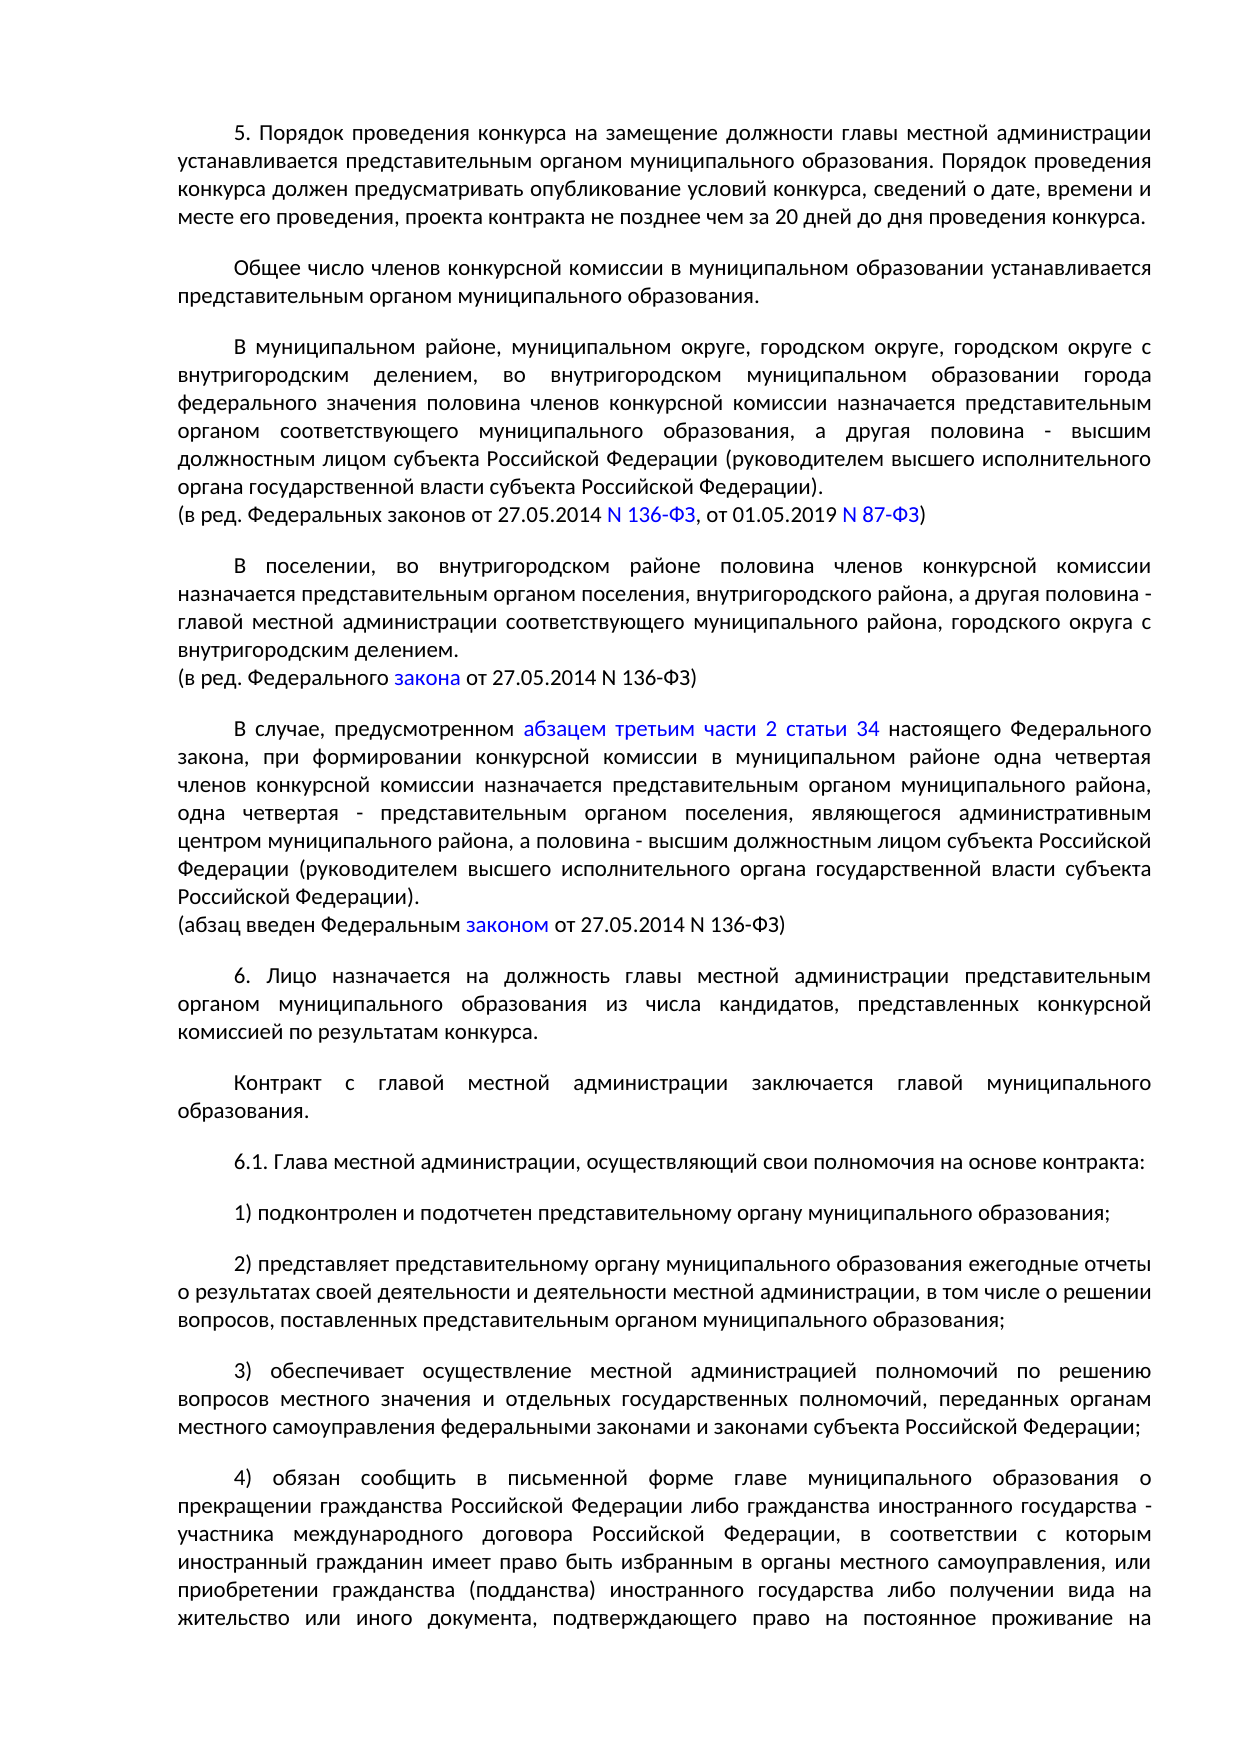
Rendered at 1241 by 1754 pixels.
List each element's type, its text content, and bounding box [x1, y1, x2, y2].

text В муниципальном районе, муниципальном округе, городском округе, городском округе с внутригородским делением, во внутригородском муниципальном образовании города федерального значения половина членов конкурсной комиссии назначается представительным органом соответствующего муниципального образования, а другая половина - высшим должностным лицом субъекта Российской Федерации (руководителем высшего исполнительного органа государственной власти субъекта Российской Федерации). [177, 332, 1152, 500]
text 1) подконтролен и подотчетен представительному органу муниципального образования; [177, 1198, 1152, 1226]
text 3) обеспечивает осуществление местной администрацией полномочий по решению вопросов местного значения и отдельных государственных полномочий, переданных органам местного самоуправления федеральными законами и законами субъекта Российской Федерации; [177, 1356, 1152, 1440]
text (в ред. Федерального закона от 27.05.2014 N 136-ФЗ) [177, 663, 1152, 691]
text 6.1. Глава местной администрации, осуществляющий свои полномочия на основе контракта: [177, 1147, 1152, 1175]
text 6. Лицо назначается на должность главы местной администрации представительным органом муниципального образования из числа кандидатов, представленных конкурсной комиссией по результатам конкурса. [177, 961, 1152, 1045]
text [177, 1463, 1152, 1631]
text Общее число членов конкурсной комиссии в муниципальном образовании устанавливается представительным органом муниципального образования. [177, 253, 1152, 309]
text 2) представляет представительному органу муниципального образования ежегодные отчеты о результатах своей деятельности и деятельности местной администрации, в том числе о решении вопросов, поставленных представительным органом муниципального образования; [177, 1249, 1152, 1333]
text (абзац введен Федеральным законом от 27.05.2014 N 136-ФЗ) [177, 910, 1152, 938]
text В случае, предусмотренном абзацем третьим части 2 статьи 34 настоящего Федерального закона, при формировании конкурсной комиссии в муниципальном районе одна четвертая членов конкурсной комиссии назначается представительным органом муниципального района, одна четвертая - представительным органом поселения, являющегося административным центром муниципального района, а половина - высшим должностным лицом субъекта Российской Федерации (руководителем высшего исполнительного органа государственной власти субъекта Российской Федерации). [177, 714, 1152, 910]
text В поселении, во внутригородском районе половина членов конкурсной комиссии назначается представительным органом поселения, внутригородского района, а другая половина - главой местной администрации соответствующего муниципального района, городского округа с внутригородским делением. [177, 551, 1152, 663]
text 5. Порядок проведения конкурса на замещение должности главы местной администрации устанавливается представительным органом муниципального образования. Порядок проведения конкурса должен предусматривать опубликование условий конкурса, сведений о дате, времени и месте его проведения, проекта контракта не позднее чем за 20 дней до дня проведения конкурса. [177, 118, 1152, 230]
text Контракт с главой местной администрации заключается главой муниципального образования. [177, 1068, 1152, 1124]
text (в ред. Федеральных законов от 27.05.2014 N 136-ФЗ, от 01.05.2019 N 87-ФЗ) [177, 500, 1152, 528]
